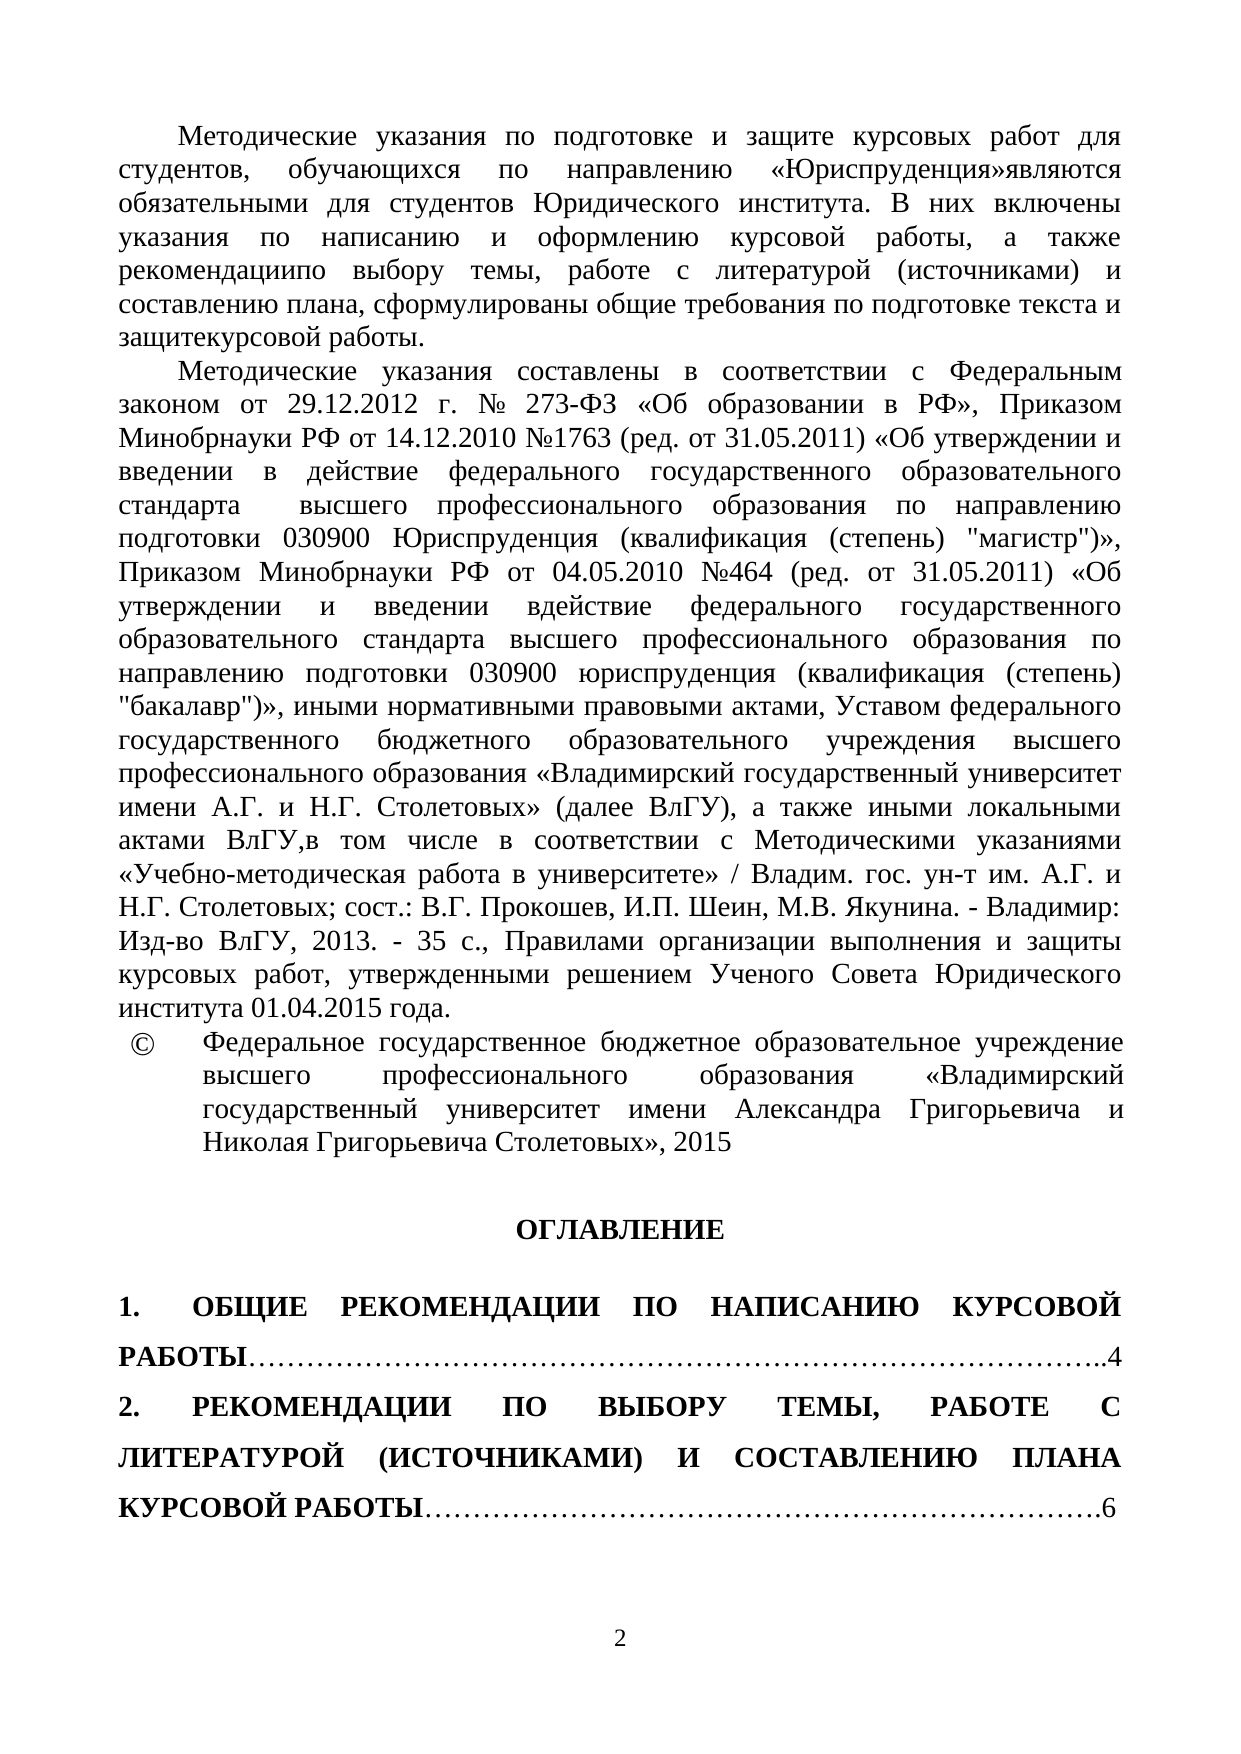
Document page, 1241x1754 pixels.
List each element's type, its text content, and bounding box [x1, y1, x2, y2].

list Рекомендации по выбору темы, работе с литературой (источниками) и составлению плана курсовой работы…………………………………………………………….6 [118, 1389, 1122, 1524]
text Методические указания составлены в соответствии с Федеральным законом от 29.12.2012 г. № 273-ФЗ «Об образовании в РФ», Приказом Минобрнауки РФ от 14.12.2010 №1763 (ред. от 31.05.2011) «Об утверждении и введении в действие федерального государственного образовательного стандарта высшего профессионального образования по направлению подготовки 030900 Юриспруденция (квалификация (степень) "магистр")», Приказом Минобрнауки РФ от 04.05.2010 №464 (ред. от 31.05.2011) «Об утверждении и введении вдействие федерального государственного образовательного стандарта высшего профессионального образования по направлению подготовки 030900 юриспруденция (квалификация (степень) "бакалавр")», иными нормативными правовыми актами, Уставом федерального государственного бюджетного образовательного учреждения высшего профессионального образования «Владимирский государственный университет имени А.Г. и Н.Г. Столетовых» (далее ВлГУ), а также иными локальными актами ВлГУ,в том числе в соответствии с Методическими указаниями «Учебно-методическая работа в университете» / Владим. гос. ун-т им. А.Г. и Н.Г. Столетовых; сост.: В.Г. Прокошев, И.П. Шеин, М.В. Якунина. - Владимир: Изд-во ВлГУ, 2013. - 35 с., Правилами организации выполнения и защиты курсовых работ, утвержденными решением Ученого Совета Юридического института 01.04.2015 года. [118, 353, 1122, 1024]
table_header © [106, 1024, 191, 1158]
list Общие рекомендации по написанию курсовой работы……………………………………………………………………………..4 [118, 1289, 1122, 1373]
text Методические указания по подготовке и защите курсовых работ для студентов, обучающихся по направлению «Юриспруденция»являются обязательными для студентов Юридического института. В них включены указания по написанию и оформлению курсовой работы, а также рекомендациипо выбору темы, работе с литературой (источниками) и составлению плана, сформулированы общие требования по подготовке текста и защитекурсовой работы. [118, 118, 1122, 353]
list ОГЛАВЛЕНИЕ [118, 1212, 1122, 1245]
table_header Федеральное государственное бюджетное образовательное учреждение высшего профессионального образования «Владимирский государственный университет имени Александра Григорьевича и Николая Григорьевича Столетовых», 2015 [191, 1024, 1136, 1158]
